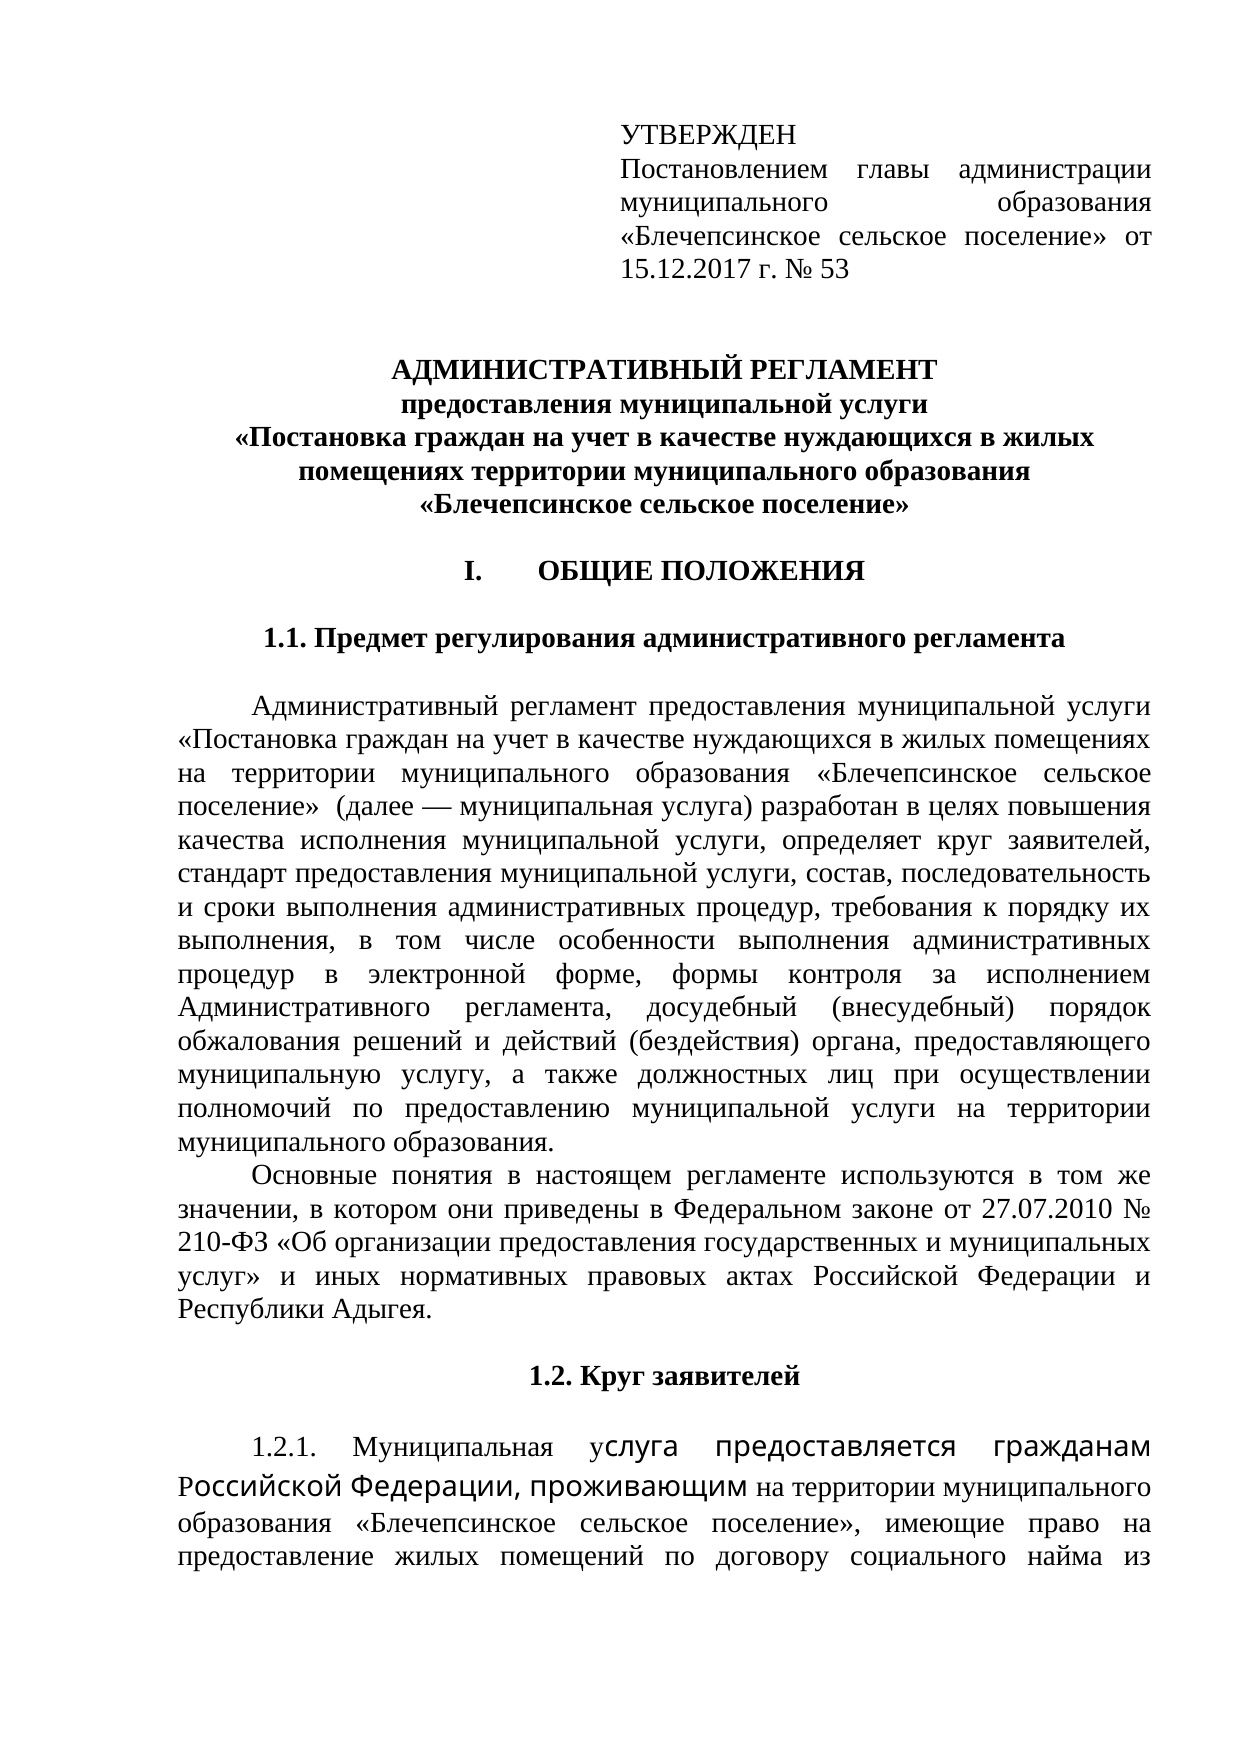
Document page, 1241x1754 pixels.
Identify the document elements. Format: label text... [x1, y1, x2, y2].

text предоставления муниципальной услуги [177, 386, 1152, 419]
text «Постановка граждан на учет в качестве нуждающихся в жилых помещениях территории муниципального образования [177, 419, 1152, 486]
text 1.1. Предмет регулирования административного регламента [177, 621, 1152, 654]
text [177, 1426, 1152, 1572]
text I. ОБЩИЕ ПОЛОЖЕНИЯ [177, 553, 1152, 587]
text «Блечепсинское сельское поселение» [177, 486, 1152, 520]
text АДМИНИСТРАТИВНЫЙ РЕГЛАМЕНТ [177, 352, 1152, 386]
text Постановлением главы администрации муниципального образования «Блечепсинское сельское поселение» от 15.12.2017 г. № 53 [620, 151, 1152, 285]
text УТВЕРЖДЕН [620, 117, 1152, 151]
text 1.2. Круг заявителей [177, 1358, 1152, 1392]
text Административный регламент предоставления муниципальной услуги «Постановка граждан на учет в качестве нуждающихся в жилых помещениях на территории муниципального образования «Блечепсинское сельское поселение» (далее — муниципальная услуга) разработан в целях повышения качества исполнения муниципальной услуги, определяет круг заявителей, стандарт предоставления муниципальной услуги, состав, последовательность и сроки выполнения административных процедур, требования к порядку их выполнения, в том числе особенности выполнения административных процедур в электронной форме, формы контроля за исполнением Административного регламента, досудебный (внесудебный) порядок обжалования решений и действий (бездействия) органа, предоставляющего муниципальную услугу, а также должностных лиц при осуществлении полномочий по предоставлению муниципальной услуги на территории муниципального образования. [177, 688, 1152, 1157]
text Основные понятия в настоящем регламенте используются в том же значении, в котором они приведены в Федеральном законе от 27.07.2010 № 210-ФЗ «Об организации предоставления государственных и муниципальных услуг» и иных нормативных правовых актах Российской Федерации и Республики Адыгея. [177, 1157, 1152, 1325]
